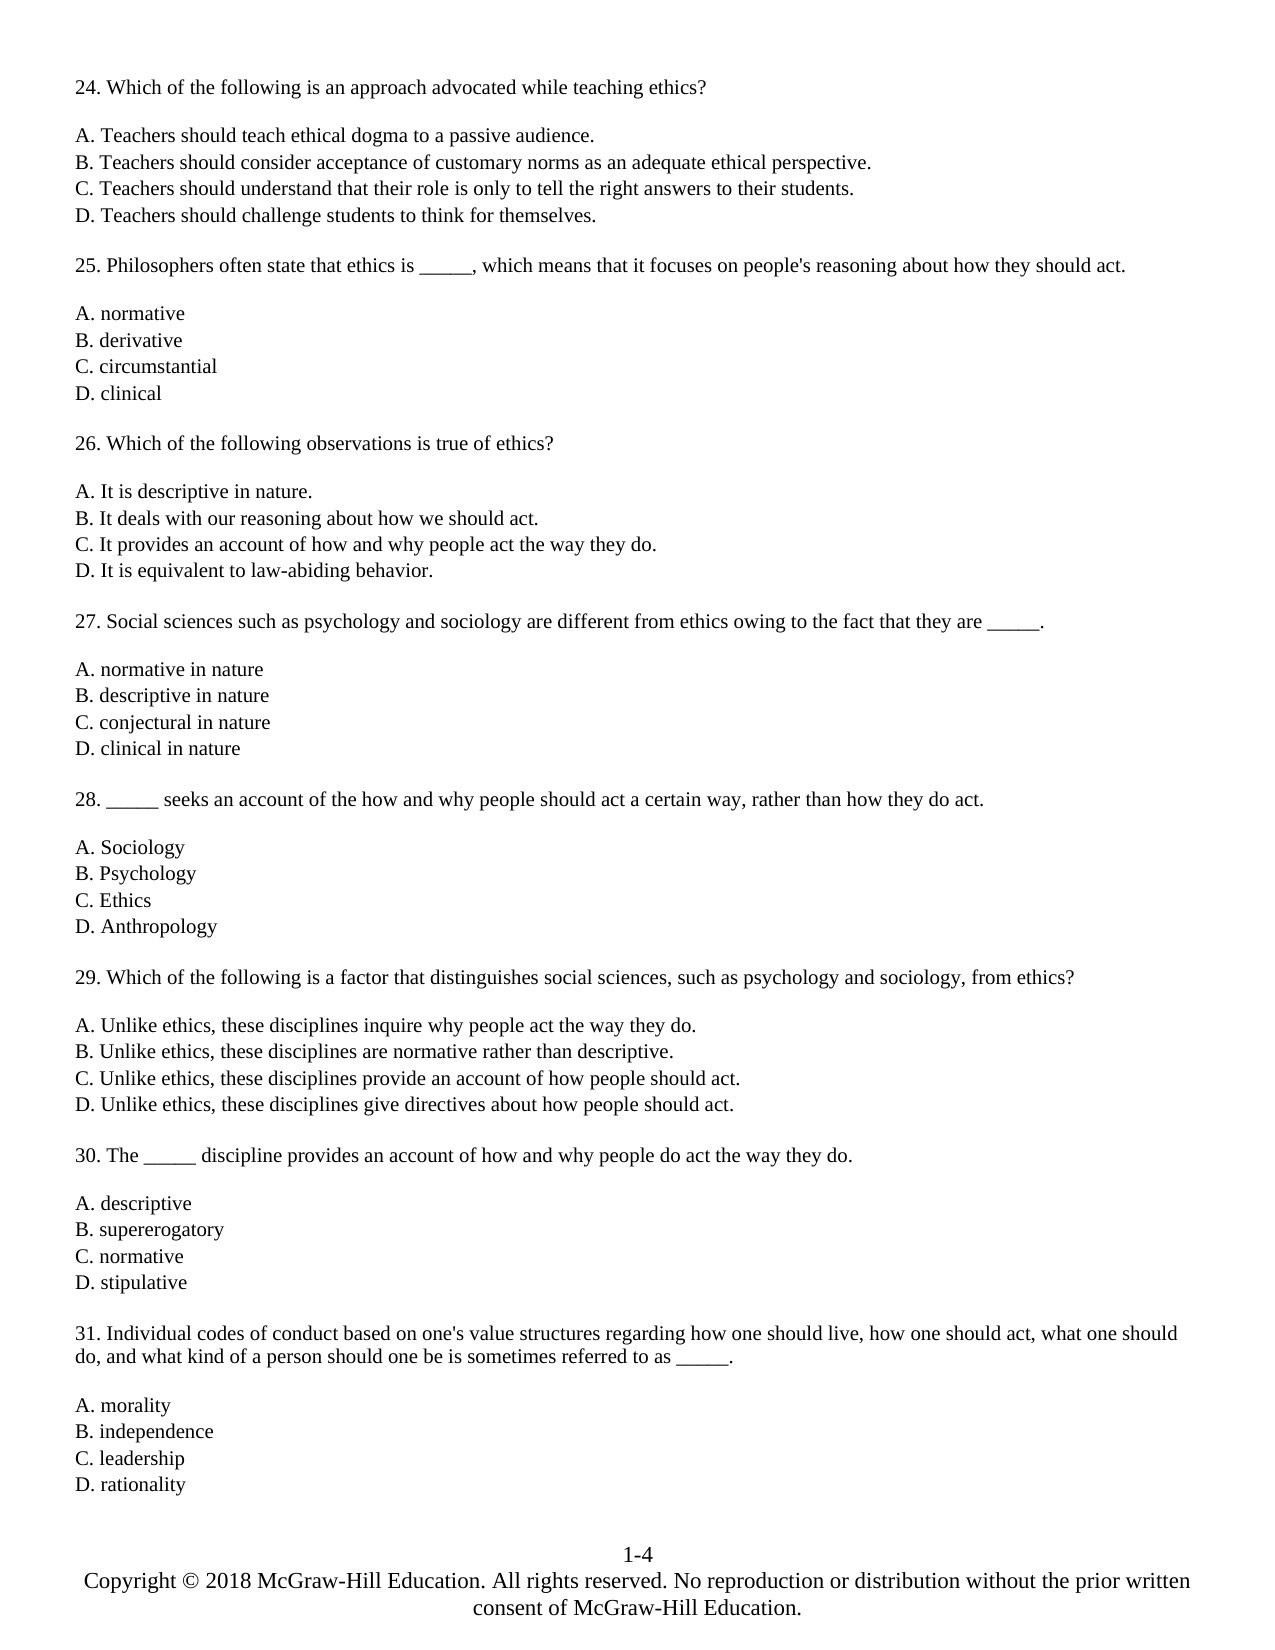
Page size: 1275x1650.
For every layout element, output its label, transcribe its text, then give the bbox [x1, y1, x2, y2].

text C. circumstantial [75, 354, 1200, 378]
text A. morality [75, 1393, 1200, 1417]
text A. It is descriptive in nature. [75, 479, 1200, 503]
text D. stipulative [75, 1270, 1200, 1294]
text A. normative [75, 301, 1200, 325]
text B. Teachers should consider acceptance of customary norms as an adequate ethical perspective. [75, 149, 1200, 174]
text C. conjectural in nature [75, 710, 1200, 734]
text 24. Which of the following is an approach advocated while teaching ethics? [75, 75, 1200, 99]
text B. descriptive in nature [75, 683, 1200, 707]
text C. Unlike ethics, these disciplines provide an account of how people should act. [75, 1066, 1200, 1090]
text D. clinical [75, 380, 1200, 404]
text D. It is equivalent to law-abiding behavior. [75, 558, 1200, 582]
text C. Ethics [75, 888, 1200, 912]
text A. normative in nature [75, 657, 1200, 681]
text C. It provides an account of how and why people act the way they do. [75, 532, 1200, 556]
text B. Unlike ethics, these disciplines are normative rather than descriptive. [75, 1039, 1200, 1063]
text B. It deals with our reasoning about how we should act. [75, 505, 1200, 529]
text D. Unlike ethics, these disciplines give directives about how people should act. [75, 1092, 1200, 1116]
text A. Teachers should teach ethical dogma to a passive audience. [75, 123, 1200, 147]
text C. normative [75, 1243, 1200, 1268]
text 29. Which of the following is a factor that distinguishes social sciences, such as psychology and sociology, from ethics? [75, 964, 1200, 989]
text B. supererogatory [75, 1217, 1200, 1241]
text 25. Philosophers often state that ethics is _____, which means that it focuses on people's reasoning about how they should act. [75, 253, 1200, 277]
text 27. Social sciences such as psychology and sociology are different from ethics owing to the fact that they are _____. [75, 609, 1200, 633]
text 31. Individual codes of conduct based on one's value structures regarding how one should live, how one should act, what one should do, and what kind of a person should one be is sometimes referred to as _____. [75, 1320, 1200, 1368]
text 28. _____ seeks an account of the how and why people should act a certain way, rather than how they do act. [75, 787, 1200, 811]
text D. Teachers should challenge students to think for themselves. [75, 202, 1200, 227]
text B. derivative [75, 327, 1200, 352]
text 26. Which of the following observations is true of ethics? [75, 431, 1200, 455]
text A. Sociology [75, 835, 1200, 859]
text D. Anthropology [75, 914, 1200, 938]
text D. rationality [75, 1472, 1200, 1496]
text A. Unlike ethics, these disciplines inquire why people act the way they do. [75, 1013, 1200, 1037]
text A. descriptive [75, 1191, 1200, 1215]
text B. Psychology [75, 861, 1200, 885]
text 30. The _____ discipline provides an account of how and why people do act the way they do. [75, 1142, 1200, 1167]
text D. clinical in nature [75, 736, 1200, 760]
text C. leadership [75, 1446, 1200, 1469]
text C. Teachers should understand that their role is only to tell the right answers to their students. [75, 176, 1200, 200]
text B. independence [75, 1419, 1200, 1443]
